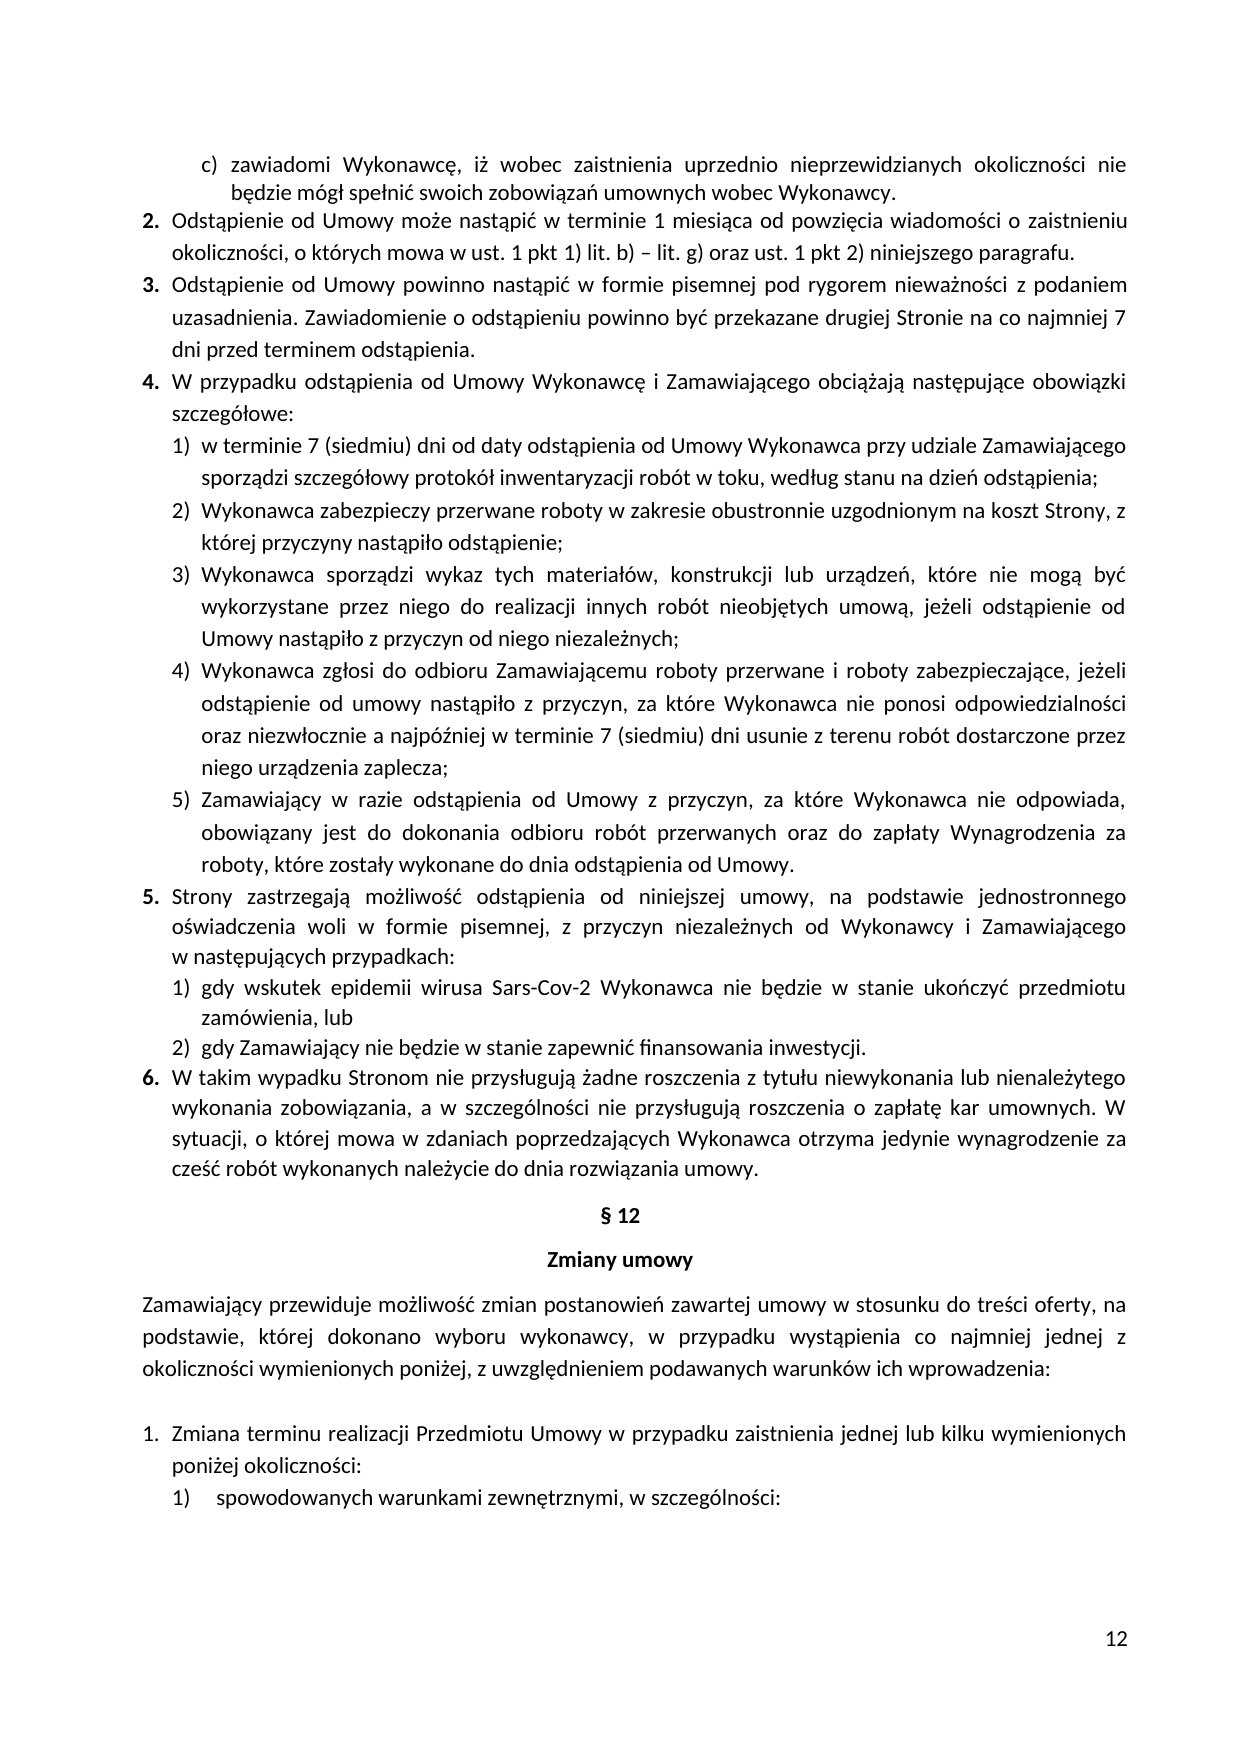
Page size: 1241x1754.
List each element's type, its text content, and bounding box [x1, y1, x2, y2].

list zawiadomi Wykonawcę, iż wobec zaistnienia uprzednio nieprzewidzianych okoliczności nie będzie mógł spełnić swoich zobowiązań umownych wobec Wykonawcy. [201, 150, 1128, 206]
list gdy wskutek epidemii wirusa Sars-Cov-2 Wykonawca nie będzie w stanie ukończyć przedmiotu zamówienia, lub [172, 973, 1128, 1031]
text 1. Zmiana terminu realizacji Przedmiotu Umowy w przypadku zaistnienia jednej lub kilku wymienionych poniżej okoliczności: [142, 1419, 1128, 1479]
list W przypadku odstąpienia od Umowy Wykonawcę i Zamawiającego obciążają następujące obowiązki szczegółowe: [142, 367, 1128, 427]
list Wykonawca zabezpieczy przerwane roboty w zakresie obustronnie uzgodnionym na koszt Strony, z której przyczyny nastąpiło odstąpienie; [172, 496, 1128, 556]
text § 12 [112, 1201, 1128, 1229]
list Wykonawca sporządzi wykaz tych materiałów, konstrukcji lub urządzeń, które nie mogą być wykorzystane przez niego do realizacji innych robót nieobjętych umową, jeżeli odstąpienie od Umowy nastąpiło z przyczyn od niego niezależnych; [172, 560, 1128, 652]
list w terminie 7 (siedmiu) dni od daty odstąpienia od Umowy Wykonawca przy udziale Zamawiającego sporządzi szczegółowy protokół inwentaryzacji robót w toku, według stanu na dzień odstąpienia; [172, 431, 1128, 492]
list Odstąpienie od Umowy powinno nastąpić w formie pisemnej pod rygorem nieważności z podaniem uzasadnienia. Zawiadomienie o odstąpieniu powinno być przekazane drugiej Stronie na co najmniej 7 dni przed terminem odstąpienia. [142, 270, 1128, 363]
list Wykonawca zgłosi do odbioru Zamawiającemu roboty przerwane i roboty zabezpieczające, jeżeli odstąpienie od umowy nastąpiło z przyczyn, za które Wykonawca nie ponosi odpowiedzialności oraz niezwłocznie a najpóźniej w terminie 7 (siedmiu) dni usunie z terenu robót dostarczone przez niego urządzenia zaplecza; [172, 657, 1128, 781]
text 1) spowodowanych warunkami zewnętrznymi, w szczególności: [172, 1483, 1128, 1511]
list Zamawiający w razie odstąpienia od Umowy z przyczyn, za które Wykonawca nie odpowiada, obowiązany jest do dokonania odbioru robót przerwanych oraz do zapłaty Wynagrodzenia za roboty, które zostały wykonane do dnia odstąpienia od Umowy. [172, 785, 1128, 878]
list W takim wypadku Stronom nie przysługują żadne roszczenia z tytułu niewykonania lub nienależytego wykonania zobowiązania, a w szczególności nie przysługują roszczenia o zapłatę kar umownych. W sytuacji, o której mowa w zdaniach poprzedzających Wykonawca otrzyma jedynie wynagrodzenie za cześć robót wykonanych należycie do dnia rozwiązania umowy. [142, 1063, 1128, 1182]
text Zamawiający przewiduje możliwość zmian postanowień zawartej umowy w stosunku do treści oferty, na podstawie, której dokonano wyboru wykonawcy, w przypadku wystąpienia co najmniej jednej z okoliczności wymienionych poniżej, z uwzględnieniem podawanych warunków ich wprowadzenia: [142, 1290, 1128, 1382]
list Odstąpienie od Umowy może nastąpić w terminie 1 miesiąca od powzięcia wiadomości o zaistnieniu okoliczności, o których mowa w ust. 1 pkt 1) lit. b) – lit. g) oraz ust. 1 pkt 2) niniejszego paragrafu. [142, 206, 1128, 266]
list Zmiany umowy [112, 1245, 1128, 1273]
list Strony zastrzegają możliwość odstąpienia od niniejszej umowy, na podstawie jednostronnego oświadczenia woli w formie pisemnej, z przyczyn niezależnych od Wykonawcy i Zamawiającego w następujących przypadkach: [142, 882, 1128, 970]
list gdy Zamawiający nie będzie w stanie zapewnić finansowania inwestycji. [172, 1033, 1128, 1061]
